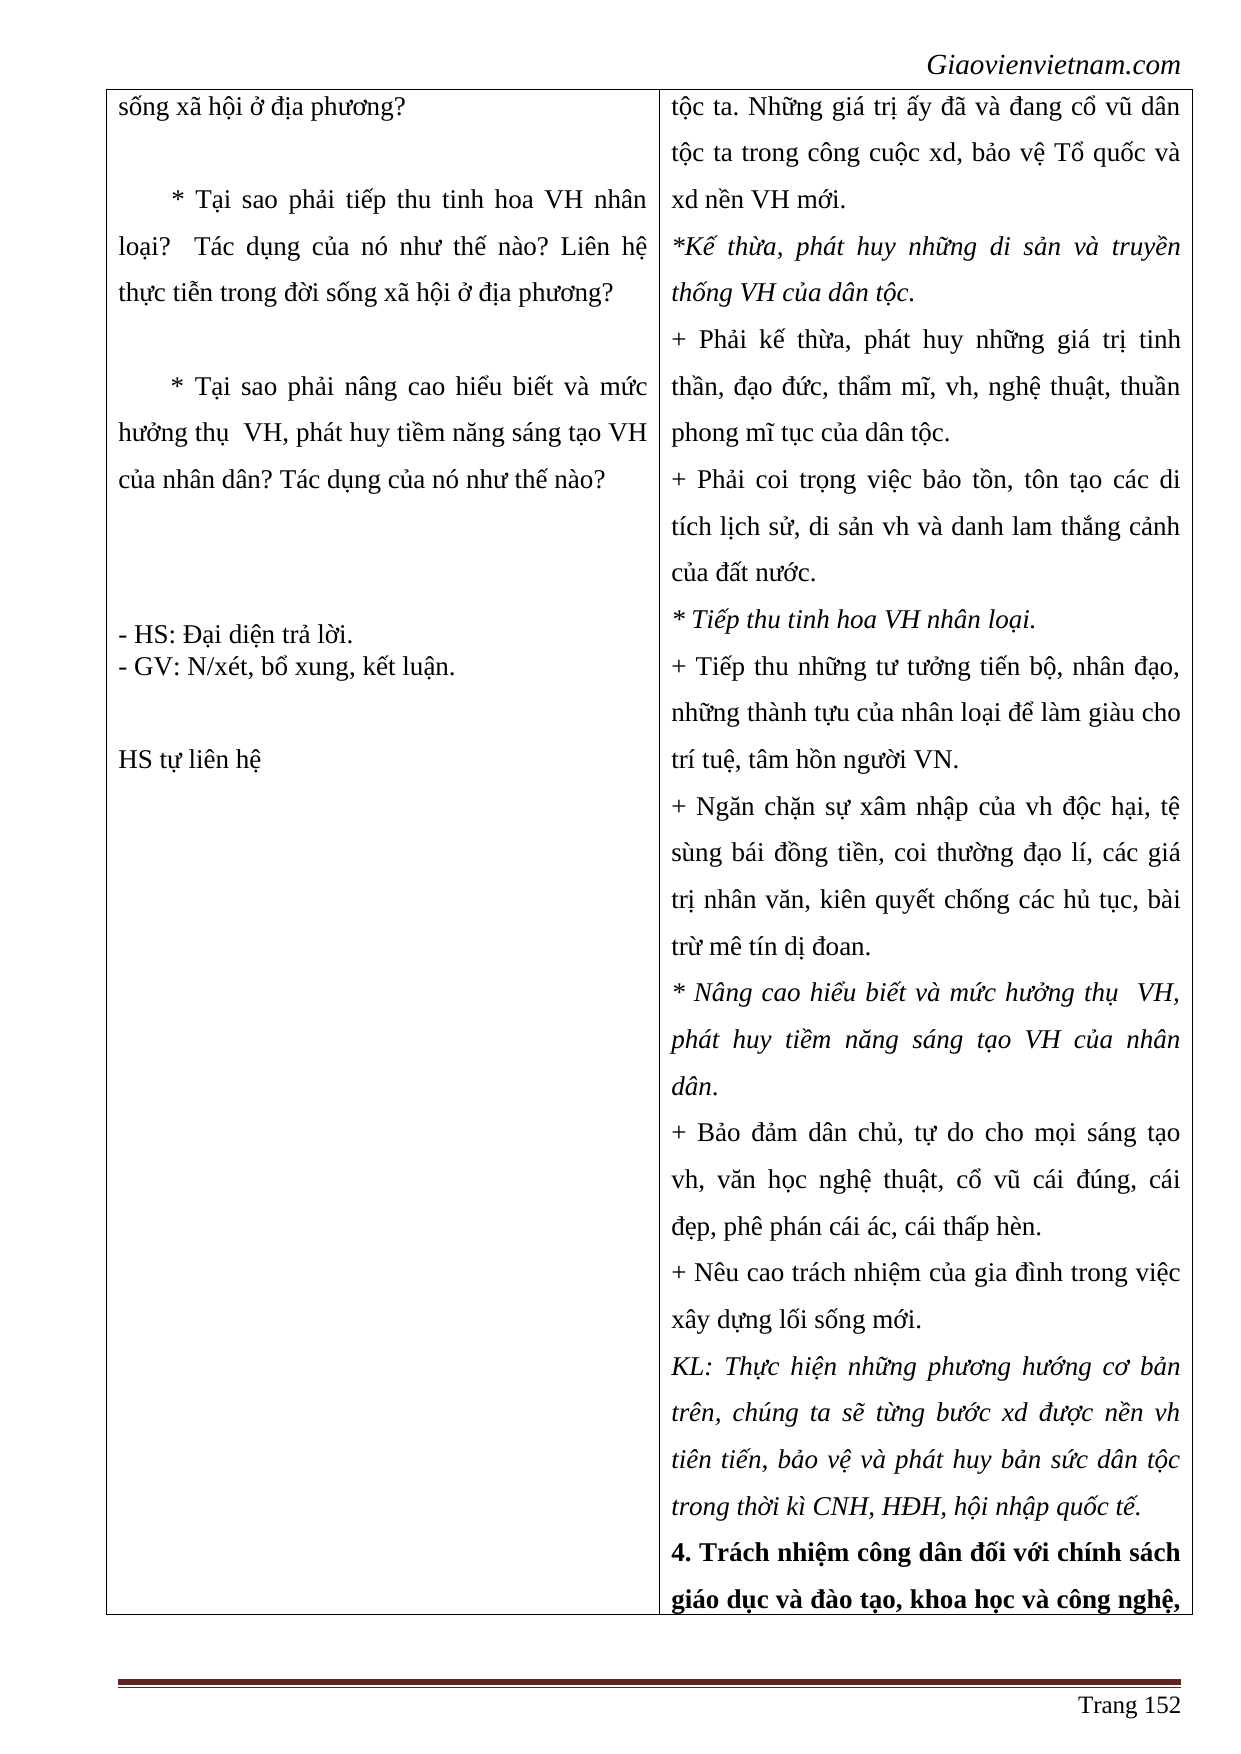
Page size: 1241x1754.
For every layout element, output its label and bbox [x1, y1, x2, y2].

table_cell [660, 90, 1192, 1614]
table_cell [107, 90, 659, 1614]
